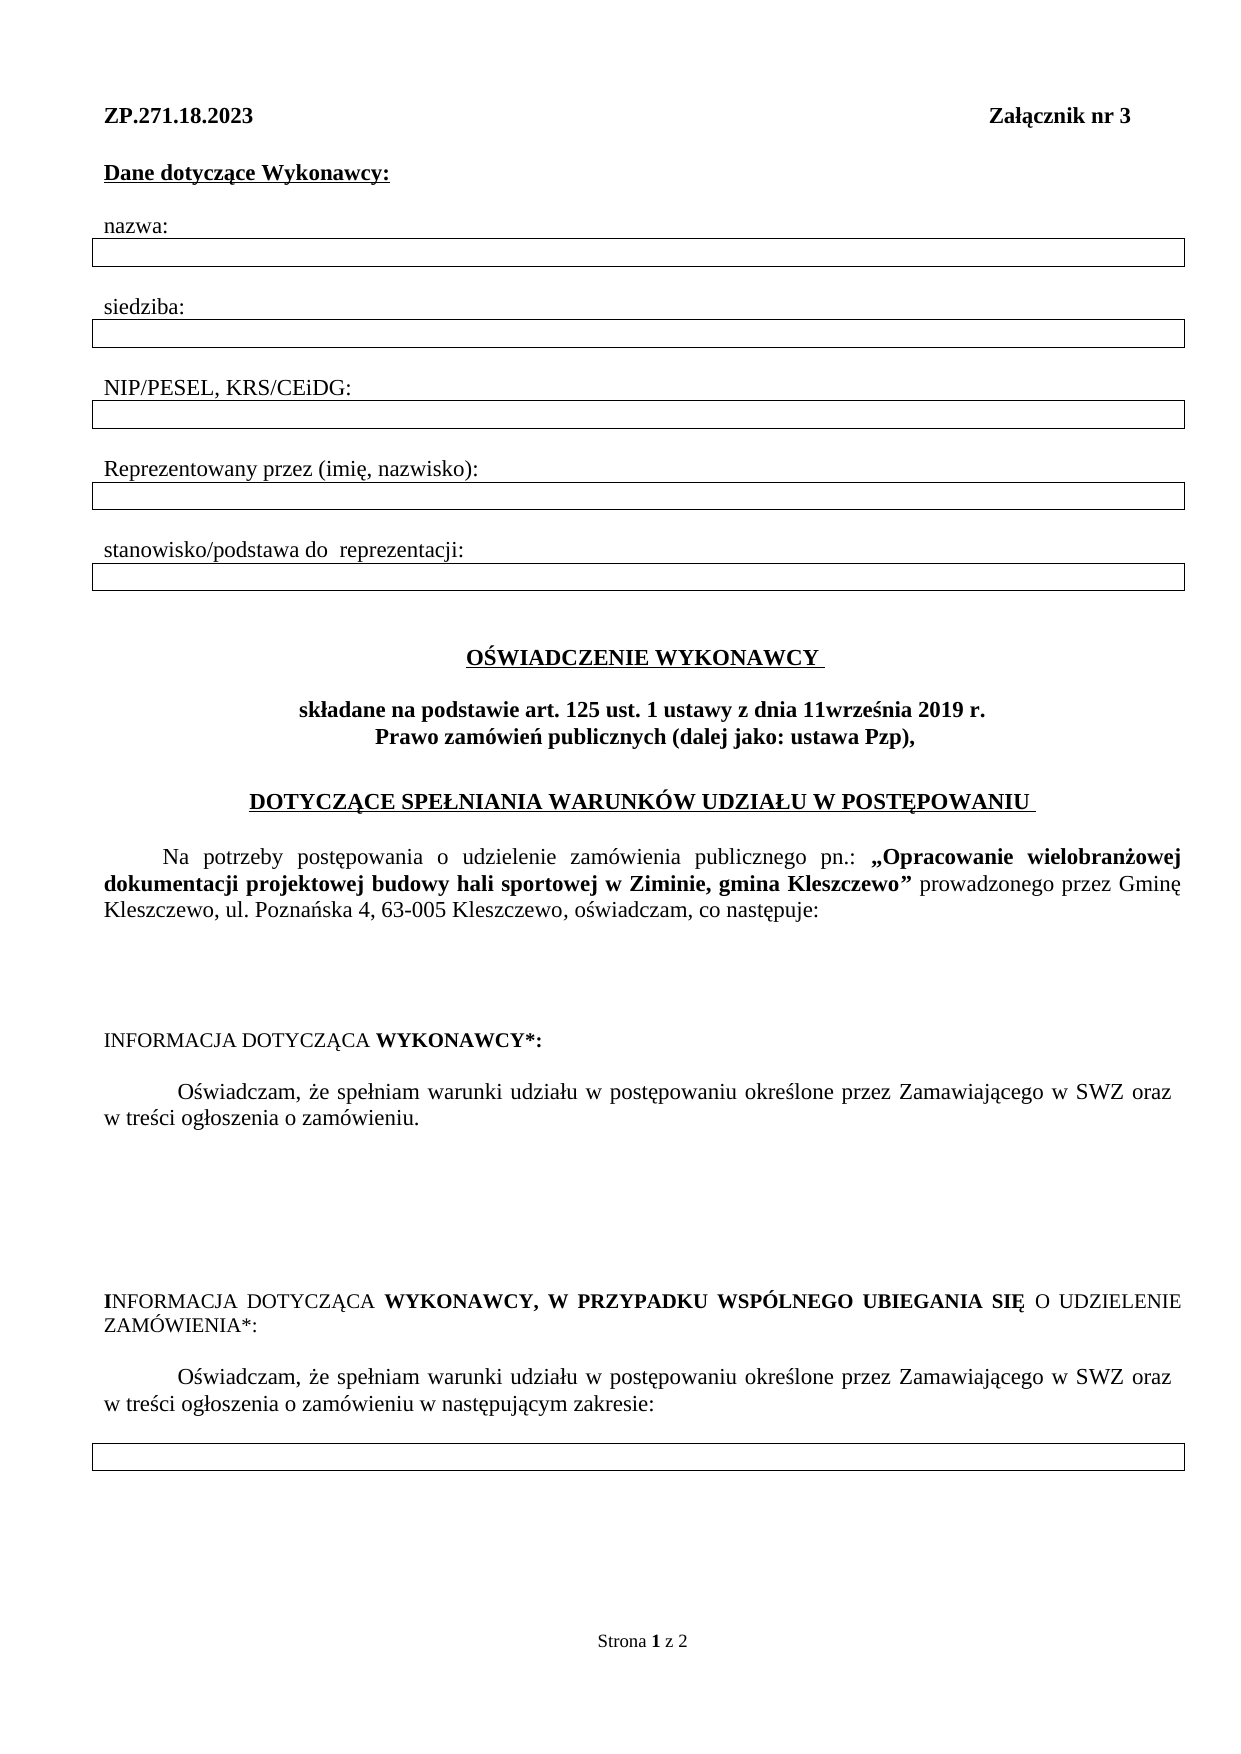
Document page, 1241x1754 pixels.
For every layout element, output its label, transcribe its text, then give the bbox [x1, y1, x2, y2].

text Dane dotyczące Wykonawcy: [103, 159, 1181, 185]
text Oświadczam, że spełniam warunki udziału w postępowaniu określone przez Zamawiającego w SWZ oraz w treści ogłoszenia o zamówieniu. [103, 1078, 1181, 1131]
table_header [93, 1444, 1184, 1470]
text NIP/PESEL, KRS/CEiDG: [103, 374, 1181, 400]
text Prawo zamówień publicznych (dalej jako: ustawa Pzp), [103, 723, 1181, 749]
table_header [93, 320, 1184, 347]
text Reprezentowany przez (imię, nazwisko): [103, 455, 1181, 482]
table_header [93, 483, 1184, 509]
text stanowisko/podstawa do reprezentacji: [103, 536, 1181, 563]
text OŚWIADCZENIE WYKONAWCY [103, 644, 1181, 670]
text Oświadczam, że spełniam warunki udziału w postępowaniu określone przez Zamawiającego w SWZ oraz w treści ogłoszenia o zamówieniu w następującym zakresie: [103, 1363, 1181, 1416]
text INFORMACJA DOTYCZĄCA WYKONAWCY*: [103, 1028, 1181, 1052]
text ZP.271.18.2023 Załącznik nr 3 [103, 102, 1181, 129]
table_header [93, 564, 1184, 590]
text DOTYCZĄCE SPEŁNIANIA WARUNKÓW UDZIAŁU W POSTĘPOWANIU [103, 788, 1181, 843]
text Na potrzeby postępowania o udzielenie zamówienia publicznego pn.: „Opracowanie wielobranżowej dokumentacji projektowej budowy hali sportowej w Ziminie, gmina Kleszczewo” prowadzonego przez Gminę Kleszczewo, ul. Poznańska 4, 63-005 Kleszczewo, oświadczam, co następuje: [103, 843, 1181, 922]
text siedziba: [103, 293, 1181, 319]
text składane na podstawie art. 125 ust. 1 ustawy z dnia 11września 2019 r. [103, 697, 1181, 723]
table_header [93, 239, 1184, 266]
text INFORMACJA DOTYCZĄCA WYKONAWCY, W PRZYPADKU WSPÓLNEGO UBIEGANIA SIĘ O UDZIELENIE ZAMÓWIENIA*: [103, 1289, 1181, 1337]
text nazwa: [103, 212, 1181, 238]
table_header [93, 401, 1184, 428]
